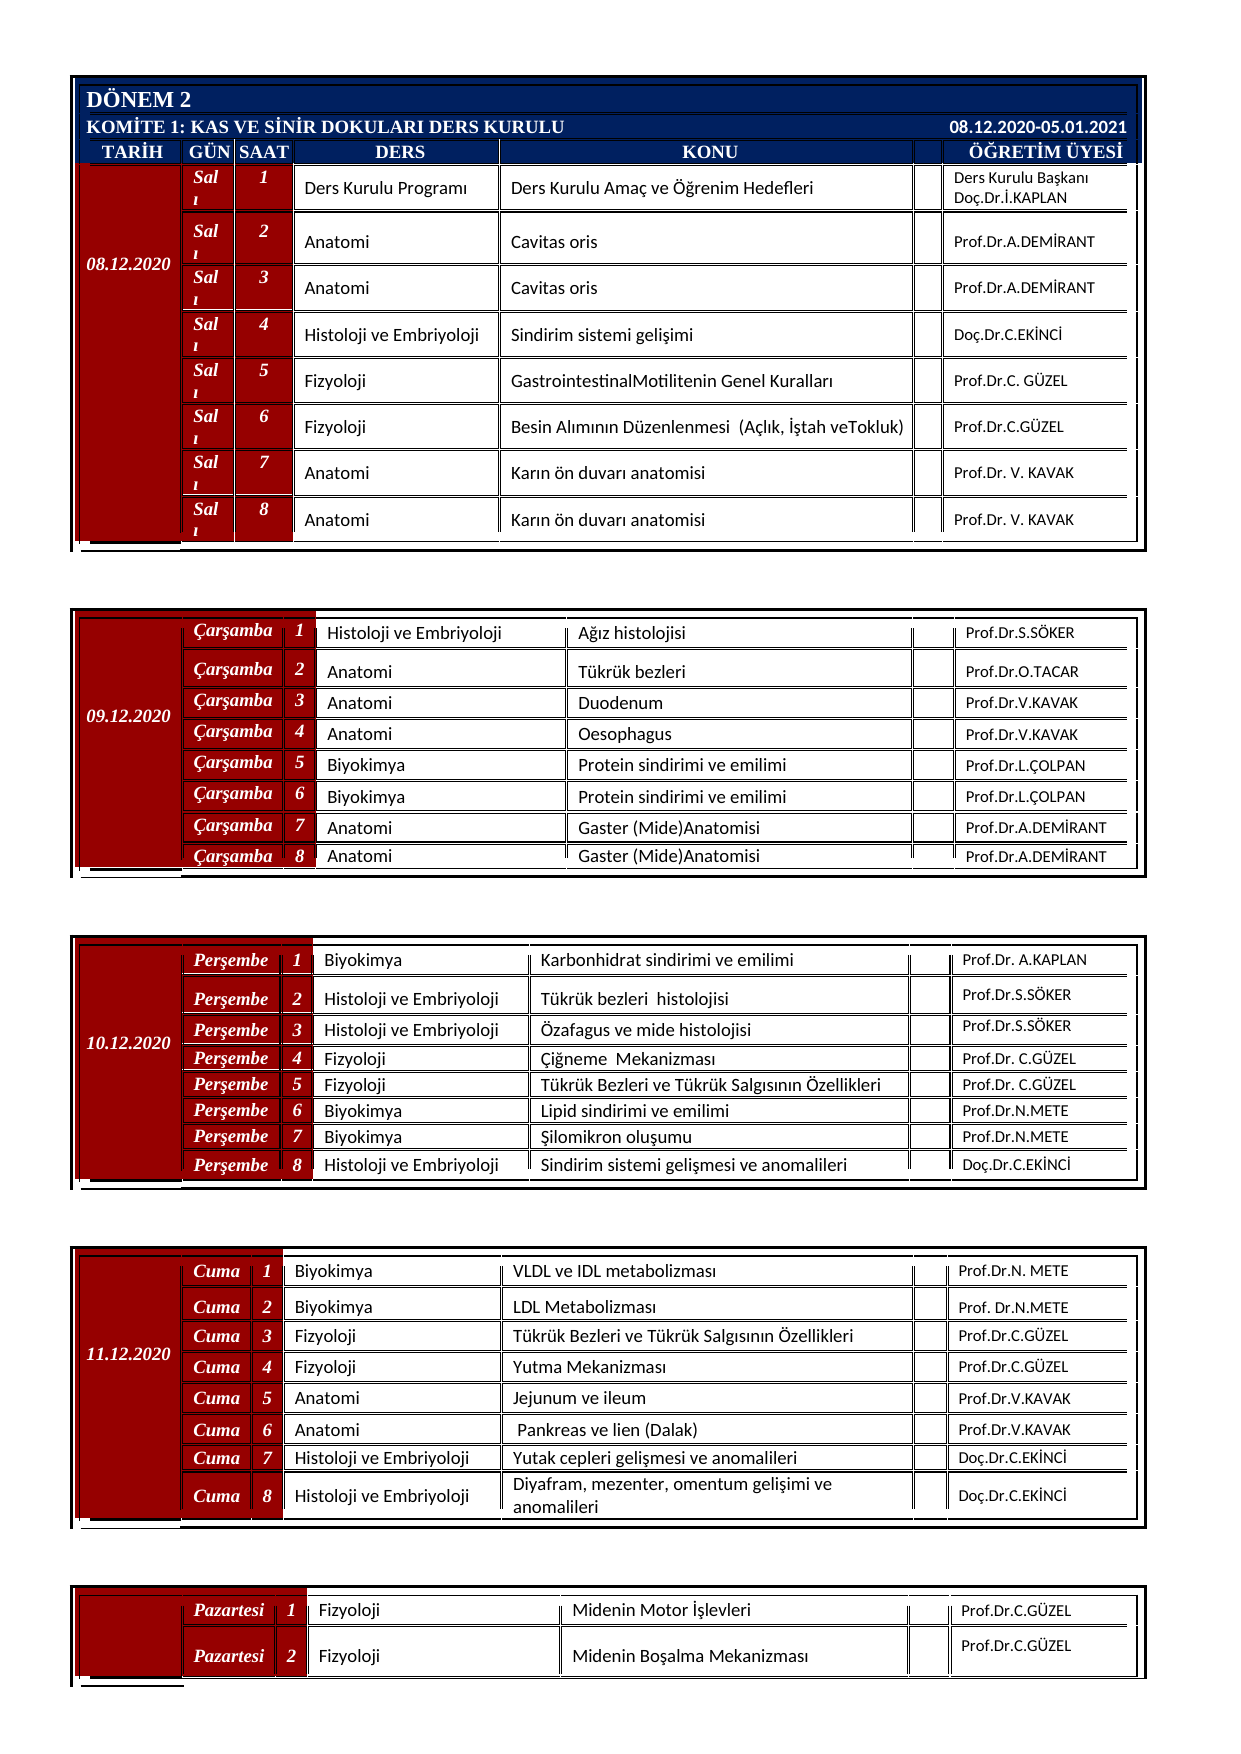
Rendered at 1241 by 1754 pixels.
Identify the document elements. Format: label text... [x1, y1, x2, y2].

table_cell SAAT [236, 141, 292, 163]
table_cell Cuma [183, 1415, 250, 1443]
table_cell Prof.Dr.C.GÜZEL [950, 1624, 1142, 1676]
table_cell 3 [285, 689, 314, 717]
table_cell KONU [501, 141, 912, 163]
table_cell Biyokimya [314, 1125, 528, 1148]
table_cell 6 [283, 1099, 311, 1122]
table_cell Karın ön duvarı anatomisi [501, 451, 912, 494]
table_cell 08.12.2020 [75, 163, 182, 541]
table_cell Perşembe [184, 977, 279, 1012]
table_cell Biyokimya [285, 1288, 500, 1319]
table_header 10.12.2020 [75, 938, 182, 1179]
table_cell Salı [183, 359, 233, 402]
table_cell [913, 495, 943, 541]
table_cell Histoloji ve Embriyoloji [314, 1016, 528, 1043]
table_cell 3 [236, 266, 292, 309]
table_cell Anatomi [295, 213, 498, 263]
table_cell [911, 1073, 949, 1096]
table_cell [915, 1353, 946, 1381]
table_cell 6 [253, 1415, 282, 1443]
table_cell 3 [283, 1016, 311, 1043]
table_cell 5 [285, 751, 314, 779]
table_cell [911, 1016, 949, 1043]
table_cell Anatomi [317, 814, 565, 841]
table_cell 5 [236, 359, 292, 402]
table_header Prof.Dr.S.SÖKER [954, 611, 1142, 647]
table_cell Doç.Dr.C.EKİNCİ [947, 1443, 1142, 1469]
table_cell 4 [236, 313, 292, 356]
table_header Biyokimya [313, 946, 529, 973]
table_header [913, 611, 954, 617]
table_cell Prof. Dr.N.METE [949, 1285, 1137, 1319]
table_cell Prof.Dr.C.GÜZEL [949, 1319, 1137, 1350]
table_header Prof.Dr. A.KAPLAN [951, 938, 1142, 973]
table_cell Lipid sindirimi ve emilimi [531, 1099, 908, 1122]
table_header Prof.Dr.N. METE [947, 1249, 1142, 1285]
table_header Cuma [182, 1257, 251, 1285]
table_cell Fizyoloji [314, 1047, 528, 1069]
table_cell Çarşamba [182, 841, 284, 867]
table_cell Histoloji ve Embriyoloji [285, 1446, 500, 1469]
table_cell DERS [295, 141, 498, 163]
table_cell Pazartesi [182, 1627, 275, 1676]
table_cell 2 [253, 1288, 282, 1319]
table_cell Prof.Dr.L.ÇOLPAN [954, 779, 1142, 810]
table_cell [915, 1288, 946, 1319]
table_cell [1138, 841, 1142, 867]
table_cell Salı [183, 266, 233, 309]
table_cell 5 [283, 1073, 311, 1096]
table_cell [915, 166, 941, 209]
table_cell Şilomikron oluşumu [531, 1125, 908, 1148]
table_cell 2 [275, 1627, 307, 1676]
table_cell Besin Alımının Düzenlenmesi (Açlık, İştah veTokluk) [501, 405, 912, 448]
table_cell Anatomi [293, 498, 499, 541]
table_cell Anatomi [317, 720, 565, 748]
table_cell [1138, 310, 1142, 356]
table_cell Protein sindirimi ve emilimi [568, 751, 911, 779]
table_cell Perşembe [182, 1151, 281, 1179]
table_cell [915, 213, 941, 263]
table_cell Prof.Dr.V.KAVAK [947, 1412, 1142, 1443]
table_cell [914, 689, 953, 717]
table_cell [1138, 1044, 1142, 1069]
table_cell Salı [183, 213, 233, 263]
table_cell Prof.Dr.A.DEMİRANT [943, 209, 1142, 263]
table_cell Prof.Dr.S.SÖKER [953, 1013, 1137, 1043]
table_header 11.12.2020 [75, 1249, 182, 1518]
table_cell Perşembe [184, 1073, 279, 1096]
table_cell [911, 977, 949, 1012]
table_cell Çiğneme Mekanizması [531, 1047, 908, 1069]
table_cell Prof.Dr.A.DEMİRANT [954, 841, 1137, 867]
table_header 1 [251, 1256, 283, 1285]
table_header Ağız histolojisi [567, 619, 912, 647]
table_cell Fizyoloji [285, 1353, 500, 1381]
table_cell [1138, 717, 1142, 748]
table_cell [915, 1446, 946, 1469]
table_header Biyokimya [283, 1249, 502, 1285]
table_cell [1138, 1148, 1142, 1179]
table_cell 8 [251, 1472, 283, 1518]
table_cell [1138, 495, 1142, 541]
table_cell 7 [285, 814, 314, 841]
table_cell [915, 1415, 946, 1443]
table_cell Perşembe [184, 1125, 279, 1148]
table_cell Anatomi [317, 689, 565, 717]
table_cell Prof.Dr.N.METE [953, 1122, 1137, 1148]
table_cell Prof.Dr.L.ÇOLPAN [954, 748, 1142, 779]
table_cell 6 [285, 782, 314, 810]
table_header Midenin Motor İşlevleri [561, 1596, 908, 1624]
table_header Çarşamba [182, 611, 284, 647]
table_cell Gaster (Mide)Anatomisi [568, 814, 911, 841]
table_cell Histoloji ve Embriyoloji [295, 313, 498, 356]
table_header Perşembe [182, 945, 281, 973]
table_cell Fizyoloji [285, 1322, 500, 1350]
table_cell Cuma [183, 1446, 250, 1469]
table_cell Anatomi [316, 841, 567, 867]
table_cell Diyafram, mezenter, omentum gelişimi ve anomalileri [502, 1473, 913, 1518]
table_cell [914, 650, 953, 686]
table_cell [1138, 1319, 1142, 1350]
table_cell Çarşamba [184, 720, 282, 748]
table_cell Perşembe [184, 1016, 279, 1043]
table_cell [914, 720, 953, 748]
table_cell Anatomi [295, 451, 498, 494]
table_cell [915, 266, 941, 309]
table_cell Prof.Dr. C.GÜZEL [953, 1070, 1137, 1096]
table_header 09.12.2020 [75, 611, 182, 867]
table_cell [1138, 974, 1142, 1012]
table_cell [915, 405, 941, 448]
table_header VLDL ve IDL metabolizması [502, 1257, 913, 1285]
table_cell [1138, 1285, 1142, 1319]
table_cell Salı [183, 166, 233, 209]
table_cell 4 [285, 720, 314, 748]
table_cell 7 [253, 1446, 282, 1469]
table_cell 8 [284, 841, 316, 867]
table_cell Prof.Dr.C.GÜZEL [949, 1350, 1137, 1381]
table_cell Cuma [182, 1473, 251, 1518]
table_cell Midenin Boşalma Mekanizması [561, 1627, 908, 1676]
table_cell Anatomi [285, 1384, 500, 1412]
table_header Fizyoloji [307, 1588, 561, 1624]
table_cell Çarşamba [184, 751, 282, 779]
table_cell KOMİTE 1: KAS VE SİNİR DOKULARI DERS KURULU 08.12.2020-05.01.2021 [75, 112, 1142, 138]
table_header Pazartesi [182, 1596, 275, 1624]
table_cell Prof.Dr.N.METE [953, 1096, 1137, 1122]
table_cell [915, 1384, 946, 1412]
table_cell 7 [283, 1125, 311, 1148]
table_cell Çarşamba [184, 782, 282, 810]
table_cell Fizyoloji [295, 405, 498, 448]
table_cell 2 [283, 977, 311, 1012]
table_cell Prof.Dr.O.TACAR [956, 647, 1137, 686]
table_cell LDL Metabolizması [503, 1288, 912, 1319]
table_cell Prof.Dr. C.GÜZEL [953, 1044, 1137, 1069]
table_cell Prof.Dr.V.KAVAK [956, 686, 1137, 717]
table_cell [915, 359, 941, 402]
table_cell Cuma [183, 1288, 250, 1319]
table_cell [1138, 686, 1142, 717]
table_cell Çarşamba [184, 650, 282, 686]
table_cell [911, 1047, 949, 1069]
table_cell Fizyoloji [314, 1073, 528, 1096]
table_cell 5 [253, 1384, 282, 1412]
table_cell Pankreas ve lien (Dalak) [503, 1415, 912, 1443]
table_cell [914, 751, 953, 779]
table_cell [914, 782, 953, 810]
table_header DÖNEM 2 [75, 78, 1142, 112]
table_cell GÜN [183, 141, 233, 163]
table_cell 2 [236, 213, 292, 263]
table_header [909, 945, 951, 973]
table_cell Anatomi [285, 1415, 500, 1443]
table_cell Prof.Dr.A.DEMİRANT [954, 810, 1142, 841]
table_cell [908, 1624, 950, 1676]
table_cell Çarşamba [184, 814, 282, 841]
table_cell Ders Kurulu Başkanı Doç.Dr.İ.KAPLAN [943, 163, 1142, 209]
table_cell Yutma Mekanizması [503, 1353, 912, 1381]
table_cell Karın ön duvarı anatomisi [500, 498, 913, 541]
table_cell Tükrük bezleri [568, 650, 911, 686]
table_cell 8 [235, 498, 293, 541]
table_cell Tükrük Bezleri ve Tükrük Salgısının Özellikleri [531, 1073, 908, 1096]
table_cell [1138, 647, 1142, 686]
table_cell Biyokimya [314, 1099, 528, 1122]
table_cell Biyokimya [317, 751, 565, 779]
table_cell Prof.Dr. V. KAVAK [943, 448, 1142, 494]
table_cell [913, 845, 954, 867]
table_cell [914, 814, 953, 841]
table_cell 4 [283, 1047, 311, 1069]
table_cell Histoloji ve Embriyoloji [283, 1469, 502, 1518]
table_cell Anatomi [317, 650, 565, 686]
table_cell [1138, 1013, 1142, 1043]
table_header 1 [284, 611, 316, 647]
table_cell Biyokimya [317, 782, 565, 810]
table_cell Doç.Dr.C.EKİNCİ [951, 1148, 1137, 1179]
table_cell Özafagus ve mide histolojisi [531, 1016, 908, 1043]
table_cell Duodenum [568, 689, 911, 717]
table_cell Fizyoloji [295, 359, 498, 402]
table_cell Yutak cepleri gelişmesi ve anomalileri [503, 1446, 912, 1469]
table_cell [915, 141, 941, 163]
table_header Prof.Dr.C.GÜZEL [950, 1588, 1142, 1624]
table_cell Tükrük bezleri histolojisi [531, 977, 908, 1012]
table_cell Jejunum ve ileum [503, 1384, 912, 1412]
table_cell 6 [236, 405, 292, 448]
table_cell Prof.Dr. V. KAVAK [943, 495, 1137, 541]
table_cell Çarşamba [184, 689, 282, 717]
table_cell 8 [281, 1148, 313, 1179]
table_cell Prof.Dr.V.KAVAK [947, 1381, 1142, 1412]
table_cell Fizyoloji [307, 1624, 561, 1676]
table_cell Cavitas oris [501, 266, 912, 309]
table_cell 1 [236, 166, 292, 209]
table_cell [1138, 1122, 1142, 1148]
table_cell 7 [236, 451, 292, 494]
table_cell Tükrük Bezleri ve Tükrük Salgısının Özellikleri [503, 1322, 912, 1350]
table_cell Perşembe [184, 1047, 279, 1069]
table_cell Oesophagus [568, 720, 911, 748]
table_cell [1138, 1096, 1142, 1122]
table_cell Salı [183, 451, 233, 494]
table_header 14.12.2020 [75, 1588, 182, 1676]
table_cell [915, 313, 941, 356]
table_cell 3 [253, 1322, 282, 1350]
table_cell Cavitas oris [501, 213, 912, 263]
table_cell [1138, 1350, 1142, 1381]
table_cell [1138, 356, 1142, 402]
table_header Histoloji ve Embriyoloji [316, 611, 567, 647]
table_cell Ders Kurulu Amaç ve Öğrenim Hedefleri [501, 166, 912, 209]
table_cell Salı [183, 313, 233, 356]
table_cell Histoloji ve Embriyoloji [314, 977, 528, 1012]
table_cell 2 [285, 650, 314, 686]
table_header 1 [281, 938, 313, 973]
table_header [908, 1588, 950, 1624]
table_cell Doç.Dr.C.EKİNCİ [947, 1469, 1142, 1518]
table_header Karbonhidrat sindirimi ve emilimi [529, 945, 909, 973]
table_cell Cuma [183, 1353, 250, 1381]
table_cell GastrointestinalMotilitenin Genel Kuralları [501, 359, 912, 402]
table_cell Salı [182, 498, 234, 541]
table_cell Cuma [183, 1384, 250, 1412]
table_cell Prof.Dr.A.DEMİRANT [943, 263, 1142, 309]
table_cell 4 [253, 1353, 282, 1381]
table_cell [909, 1151, 951, 1179]
table_cell TARİH [75, 138, 182, 163]
table_cell Prof.Dr.S.SÖKER [953, 974, 1137, 1012]
table_header 1 [275, 1596, 307, 1624]
table_cell Doç.Dr.C.EKİNCİ [944, 310, 1137, 356]
table_cell [911, 1099, 949, 1122]
table_cell Anatomi [295, 266, 498, 309]
table_header [909, 938, 951, 944]
table_cell Prof.Dr.V.KAVAK [956, 717, 1137, 748]
table_cell Histoloji ve Embriyoloji [313, 1151, 529, 1179]
table_cell Prof.Dr.C.GÜZEL [943, 402, 1142, 448]
table_cell [915, 1322, 946, 1350]
table_header [913, 619, 954, 647]
table_cell Sindirim sistemi gelişmesi ve anomalileri [529, 1151, 909, 1179]
table_cell Cuma [183, 1322, 250, 1350]
table_cell Protein sindirimi ve emilimi [568, 782, 911, 810]
table_cell Prof.Dr.C. GÜZEL [944, 356, 1137, 402]
table_cell Gaster (Mide)Anatomisi [567, 845, 912, 867]
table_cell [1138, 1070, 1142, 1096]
table_header [913, 1249, 947, 1255]
table_cell Sindirim sistemi gelişimi [501, 313, 912, 356]
table_header [913, 1256, 947, 1285]
table_cell Salı [183, 405, 233, 448]
table_cell ÖĞRETİM ÜYESİ [943, 138, 1142, 163]
table_cell [911, 1125, 949, 1148]
table_cell Ders Kurulu Programı [295, 166, 498, 209]
table_cell [915, 451, 941, 494]
table_cell [913, 1472, 947, 1518]
table_cell Perşembe [184, 1099, 279, 1122]
